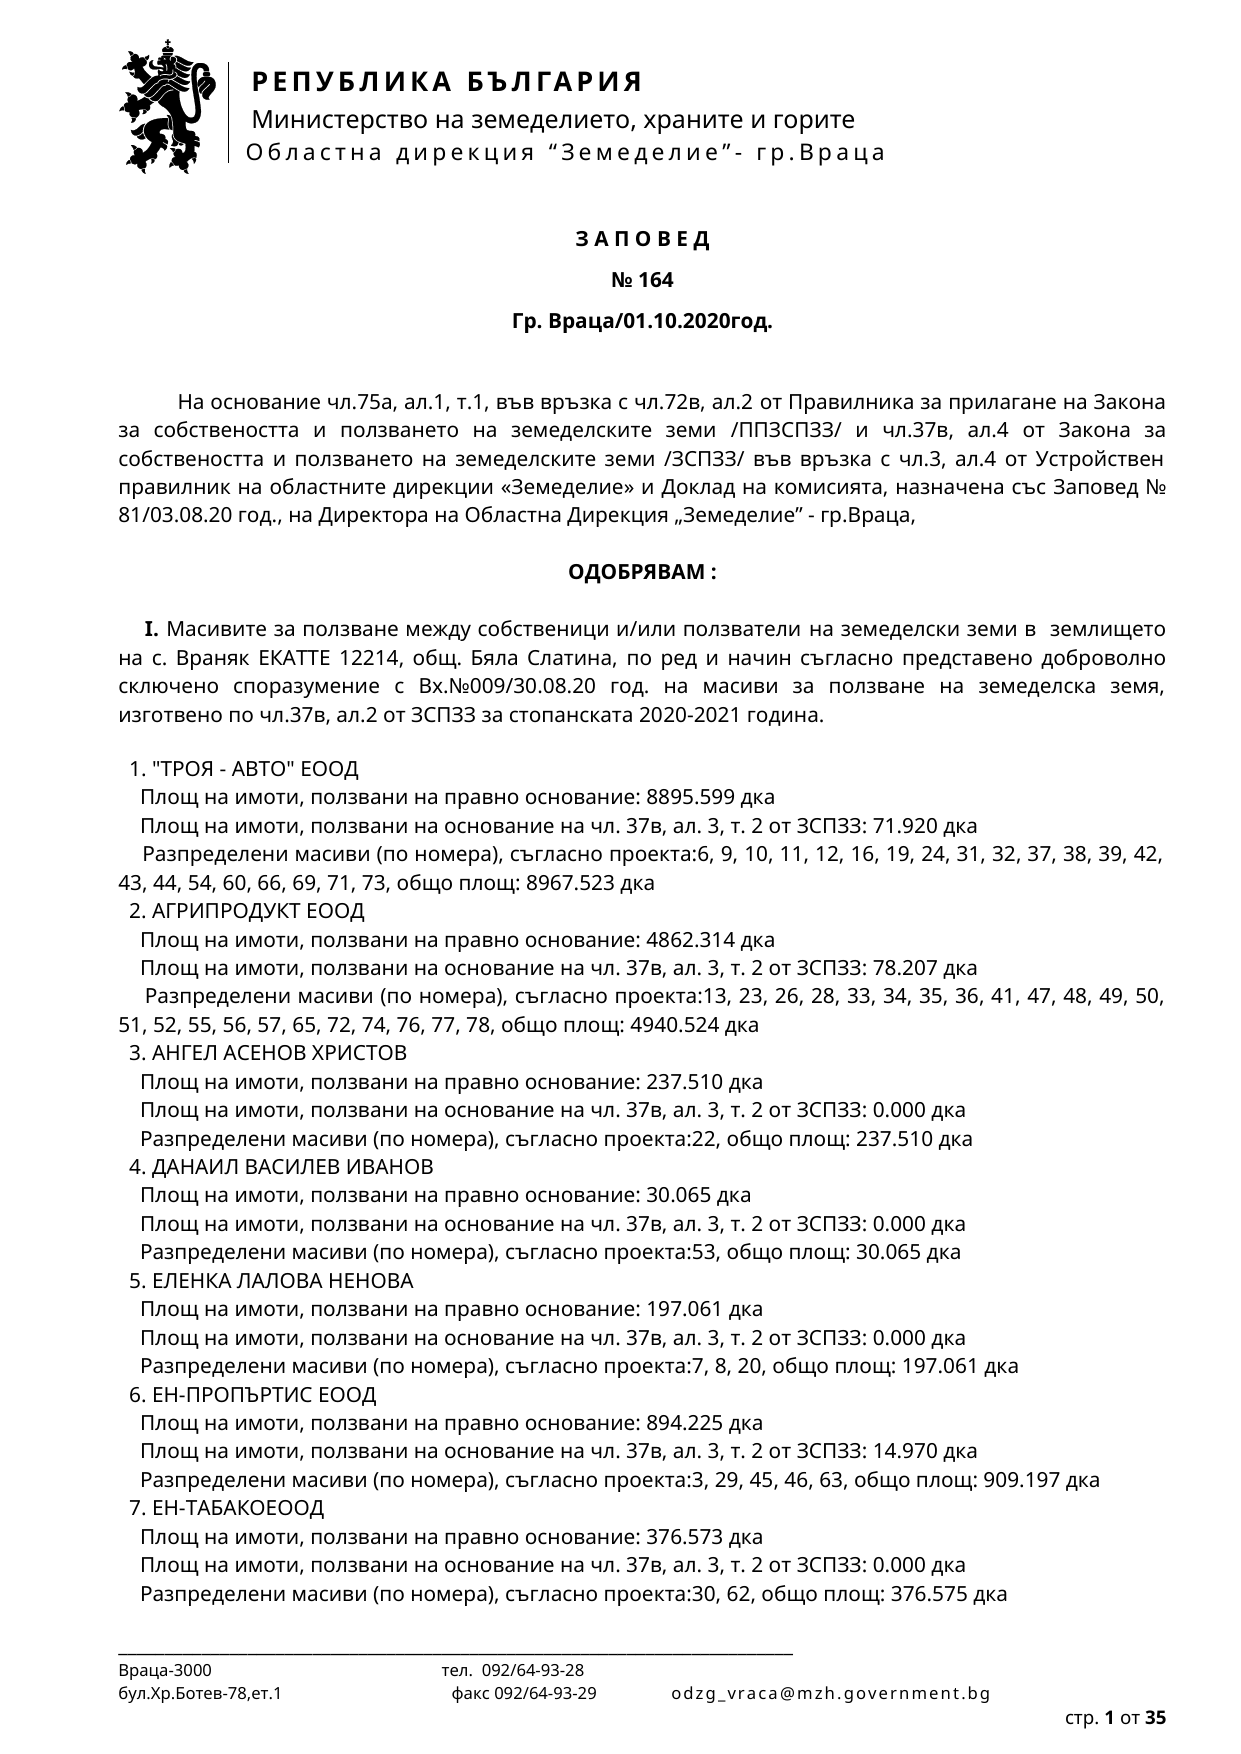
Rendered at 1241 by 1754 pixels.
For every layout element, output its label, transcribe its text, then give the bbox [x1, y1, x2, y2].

text Гр. Враца/01.10.2020год. [118, 306, 1166, 334]
text Разпределени масиви (по номера), съгласно проекта:53, общо площ: 30.065 дка [118, 1237, 1166, 1266]
text Площ на имоти, ползвани на правно основание: 197.061 дка [118, 1294, 1166, 1323]
text 5. ЕЛЕНКА ЛАЛОВА НЕНОВА [118, 1266, 1166, 1294]
text Разпределени масиви (по номера), съгласно проекта:30, 62, общо площ: 376.575 дка [118, 1579, 1166, 1607]
text Площ на имоти, ползвани на правно основание: 376.573 дка [118, 1522, 1166, 1550]
text І. Масивите за ползване между собственици и/или ползватели на земеделски земи в землището на с. Враняк ЕКАТТЕ 12214, общ. Бяла Слатина, по ред и начин съгласно представено доброволно сключено споразумениe с Вх.№009/30.08.20 год. на масиви за ползване на земеделска земя, изготвено по чл.37в, ал.2 от ЗСПЗЗ за стопанската 2020-2021 година. [118, 614, 1166, 728]
text Площ на имоти, ползвани на основание на чл. 37в, ал. 3, т. 2 от ЗСПЗЗ: 71.920 дка [118, 811, 1166, 839]
text Площ на имоти, ползвани на правно основание: 4862.314 дка [118, 925, 1166, 953]
text 7. ЕН-ТАБАКОЕООД [118, 1493, 1166, 1522]
text Площ на имоти, ползвани на правно основание: 8895.599 дка [118, 782, 1166, 811]
text ОДОБРЯВАМ : [118, 557, 1166, 586]
text 4. ДАНАИЛ ВАСИЛЕВ ИВАНОВ [118, 1152, 1166, 1181]
text Разпределени масиви (по номера), съгласно проекта:3, 29, 45, 46, 63, общо площ: 909.197 дка [118, 1465, 1166, 1493]
text 6. ЕН-ПРОПЪРТИС ЕООД [118, 1380, 1166, 1408]
text Площ на имоти, ползвани на основание на чл. 37в, ал. 3, т. 2 от ЗСПЗЗ: 0.000 дка [118, 1095, 1166, 1124]
text Разпределени масиви (по номера), съгласно проекта:13, 23, 26, 28, 33, 34, 35, 36, 41, 47, 48, 49, 50, 51, 52, 55, 56, 57, 65, 72, 74, 76, 77, 78, общо площ: 4940.524 дка [118, 982, 1166, 1038]
text Площ на имоти, ползвани на основание на чл. 37в, ал. 3, т. 2 от ЗСПЗЗ: 78.207 дка [118, 953, 1166, 982]
text № 164 [118, 265, 1166, 293]
text Площ на имоти, ползвани на правно основание: 894.225 дка [118, 1408, 1166, 1437]
text 1. "ТРОЯ - АВТО" ЕООД [118, 754, 1166, 782]
text Площ на имоти, ползвани на основание на чл. 37в, ал. 3, т. 2 от ЗСПЗЗ: 14.970 дка [118, 1437, 1166, 1465]
text Площ на имоти, ползвани на основание на чл. 37в, ал. 3, т. 2 от ЗСПЗЗ: 0.000 дка [118, 1209, 1166, 1237]
text Разпределени масиви (по номера), съгласно проекта:6, 9, 10, 11, 12, 16, 19, 24, 31, 32, 37, 38, 39, 42, 43, 44, 54, 60, 66, 69, 71, 73, общо площ: 8967.523 дка [118, 839, 1166, 896]
text 3. АНГЕЛ АСЕНОВ ХРИСТОВ [118, 1038, 1166, 1067]
text Разпределени масиви (по номера), съгласно проекта:7, 8, 20, общо площ: 197.061 дка [118, 1351, 1166, 1380]
text 2. АГРИПРОДУКТ ЕООД [118, 896, 1166, 925]
text Площ на имоти, ползвани на правно основание: 30.065 дка [118, 1181, 1166, 1209]
text Разпределени масиви (по номера), съгласно проекта:22, общо площ: 237.510 дка [118, 1124, 1166, 1152]
text З А П О В Е Д [118, 224, 1166, 253]
text Площ на имоти, ползвани на правно основание: 237.510 дка [118, 1067, 1166, 1095]
text Площ на имоти, ползвани на основание на чл. 37в, ал. 3, т. 2 от ЗСПЗЗ: 0.000 дка [118, 1323, 1166, 1351]
text На основание чл.75а, ал.1, т.1, във връзка с чл.72в, ал.2 от Правилника за прилагане на Закона за собствеността и ползването на земеделските земи /ППЗСПЗЗ/ и чл.37в, ал.4 от Закона за собствеността и ползването на земеделските земи /ЗСПЗЗ/ във връзка с чл.3, ал.4 от Устройствен правилник на областните дирекции «Земеделие» и Доклад на комисията, назначена със Заповед № 81/03.08.20 год., на Директора на Областна Дирекция „Земеделие” - гр.Враца, [118, 387, 1166, 529]
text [118, 1550, 1166, 1579]
